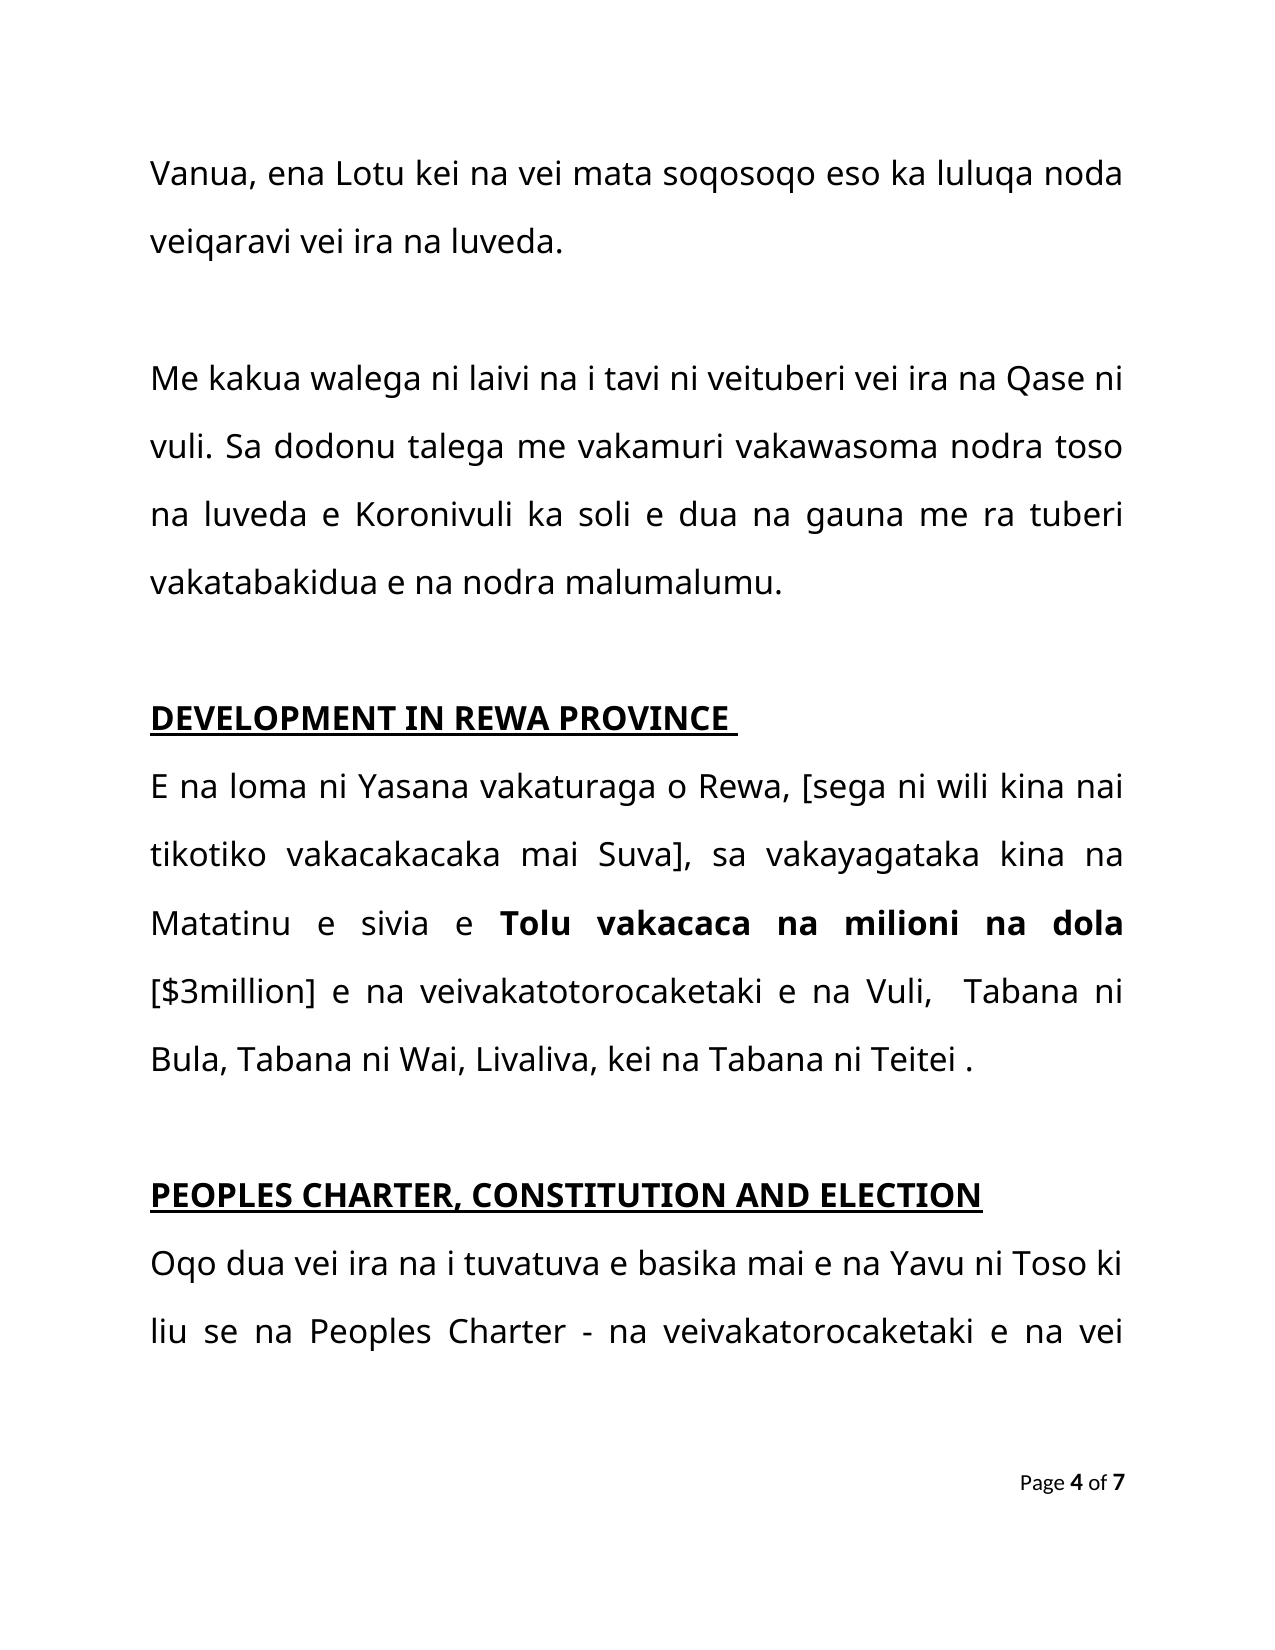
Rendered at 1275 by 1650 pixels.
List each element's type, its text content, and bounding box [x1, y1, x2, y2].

text E na loma ni Yasana vakaturaga o Rewa, [sega ni wili kina nai tikotiko vakacakacaka mai Suva], sa vakayagataka kina na Matatinu e sivia e Tolu vakacaca na milioni na dola [$3million] e na veivakatotorocaketaki e na Vuli, Tabana ni Bula, Tabana ni Wai, Livaliva, kei na Tabana ni Teitei . [150, 763, 1125, 1081]
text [150, 150, 1125, 263]
text DEVELOPMENT IN [150, 695, 1125, 740]
text PEOPLES CHARTER, CONSTITUTION AND ELECTION [150, 1172, 1125, 1217]
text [150, 1240, 1125, 1353]
text Me kakua walega ni laivi na i tavi ni veituberi vei ira na Qase ni vuli. Sa dodonu talega me vakamuri vakawasoma nodra toso na luveda e Koronivuli ka soli e dua na gauna me ra tuberi vakatabakidua e na nodra malumalumu. [150, 354, 1125, 604]
